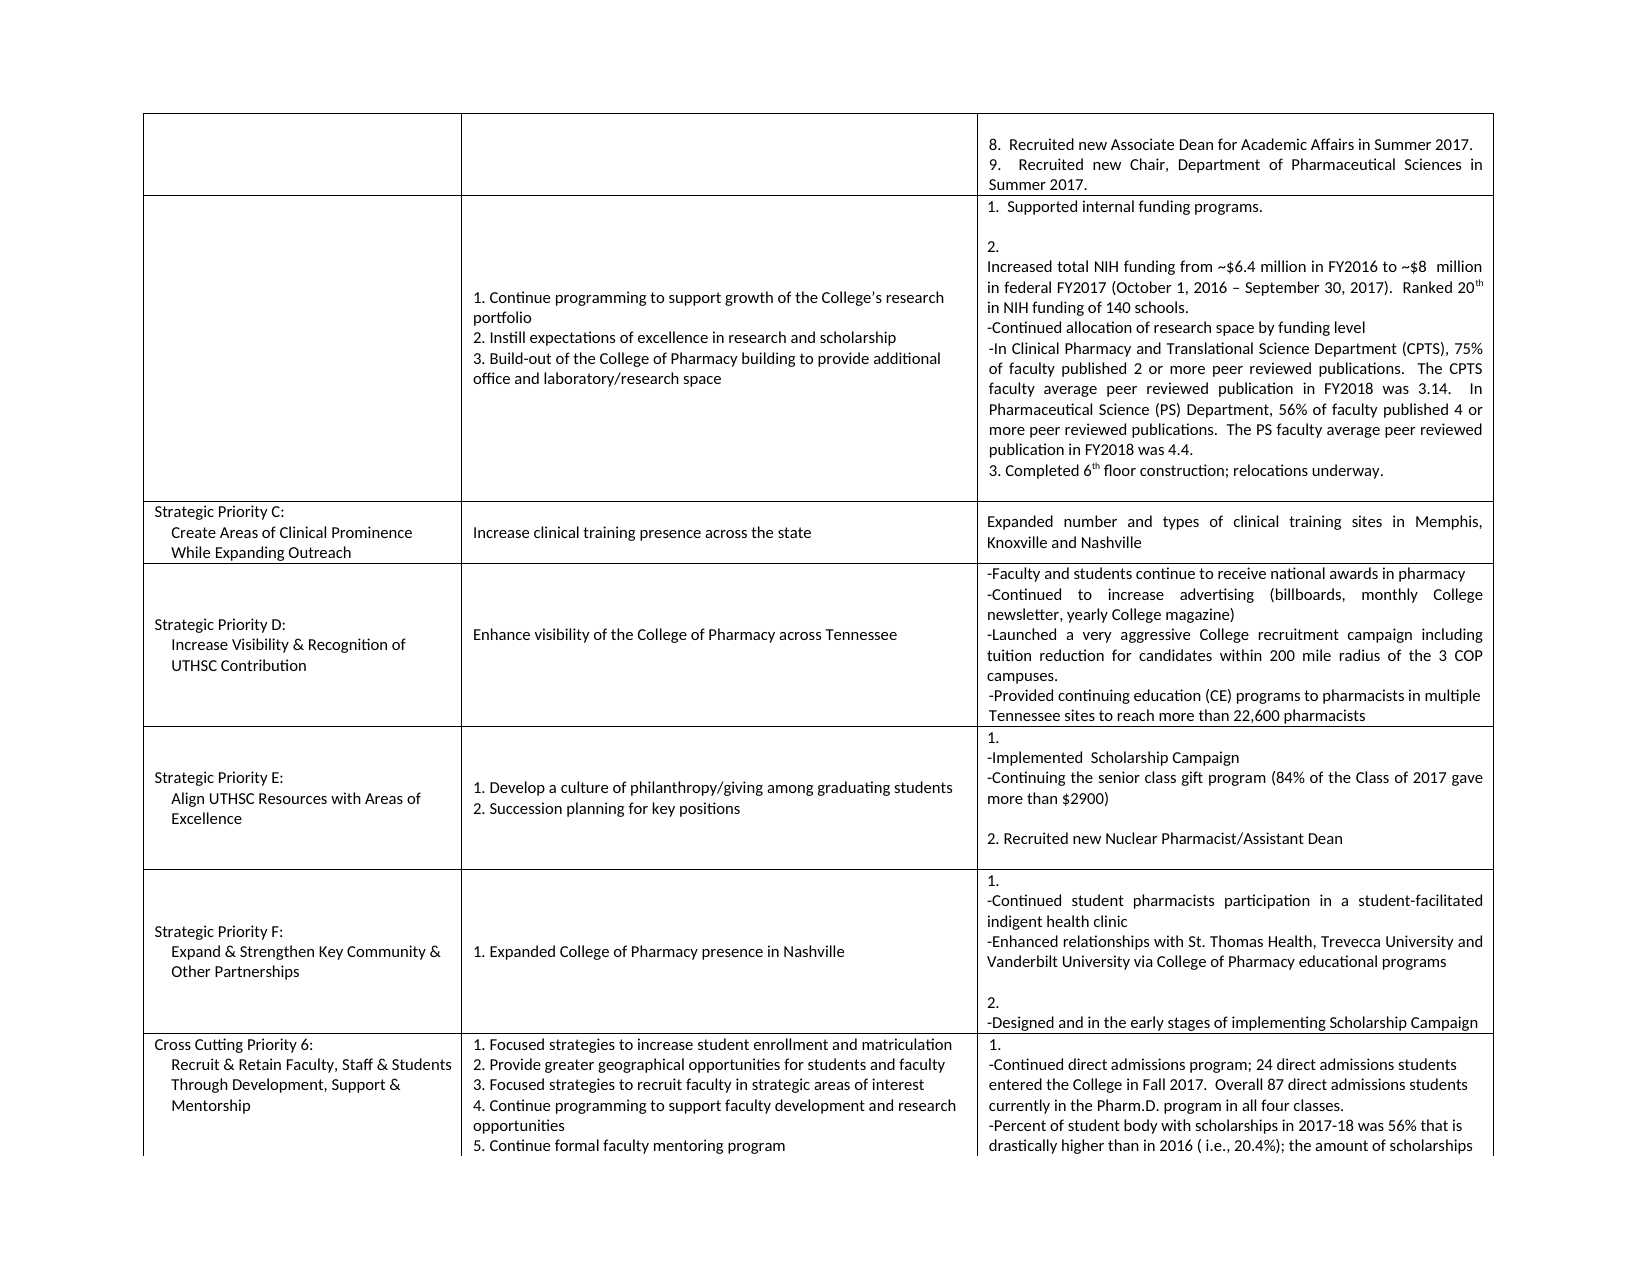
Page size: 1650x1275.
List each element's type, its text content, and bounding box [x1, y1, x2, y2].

table_cell Strategic Priority F: Expand & Strengthen Key Community & Other Partnerships [144, 870, 461, 1033]
table_cell Increase clinical training presence across the state [462, 502, 977, 562]
table_cell 1. -Implemented Scholarship Campaign -Continuing the senior class gift program (84% of the Class of 2017 gave more than $2900) 2. Recruited new Nuclear Pharmacist/Assistant Dean [978, 727, 1493, 869]
table_cell -Faculty and students continue to receive national awards in pharmacy -Continued to increase advertising (billboards, monthly College newsletter, yearly College magazine) -Launched a very aggressive College recruitment campaign including tuition reduction for candidates within 200 mile radius of the 3 COP campuses. -Provided continuing education (CE) programs to pharmacists in multiple Tennessee sites to reach more than 22,600 pharmacists [978, 564, 1493, 726]
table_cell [144, 114, 461, 195]
table_cell 1. Continue programming to support growth of the College’s research portfolio 2. Instill expectations of excellence in research and scholarship 3. Build-out of the College of Pharmacy building to provide additional office and laboratory/research space [462, 196, 977, 501]
table_cell 1. -Continued student pharmacists participation in a student-facilitated indigent health clinic -Enhanced relationships with St. Thomas Health, Trevecca University and Vanderbilt University via College of Pharmacy educational programs 2. -Designed and in the early stages of implementing Scholarship Campaign [978, 870, 1493, 1033]
table_cell Strategic Priority C: Create Areas of Clinical Prominence While Expanding Outreach [144, 502, 461, 562]
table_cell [144, 1034, 461, 1156]
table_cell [462, 114, 977, 195]
table_cell 1. Develop a culture of philanthropy/giving among graduating students 2. Succession planning for key positions [462, 727, 977, 869]
table_cell Strategic Priority D: Increase Visibility & Recognition of UTHSC Contribution [144, 564, 461, 726]
table_cell Strategic Priority E: Align UTHSC Resources with Areas of Excellence [144, 727, 461, 869]
table_cell Expanded number and types of clinical training sites in Memphis, Knoxville and Nashville [978, 502, 1493, 562]
table_cell Enhance visibility of the College of Pharmacy across Tennessee [462, 564, 977, 726]
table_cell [978, 114, 1493, 195]
table_cell 1. Expanded College of Pharmacy presence in Nashville [462, 870, 977, 1033]
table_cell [462, 1034, 977, 1156]
table_cell [144, 196, 461, 501]
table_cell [978, 1034, 1493, 1156]
table_cell 1. Supported internal funding programs. 2. Increased total NIH funding from ~$6.4 million in FY2016 to ~$8 million in federal FY2017 (October 1, 2016 – September 30, 2017). Ranked 20th in NIH funding of 140 schools. -Continued allocation of research space by funding level -In Clinical Pharmacy and Translational Science Department (CPTS), 75% of faculty published 2 or more peer reviewed publications. The CPTS faculty average peer reviewed publication in FY2018 was 3.14. In Pharmaceutical Science (PS) Department, 56% of faculty published 4 or more peer reviewed publications. The PS faculty average peer reviewed publication in FY2018 was 4.4. 3. Completed 6th floor construction; relocations underway. [978, 196, 1493, 501]
